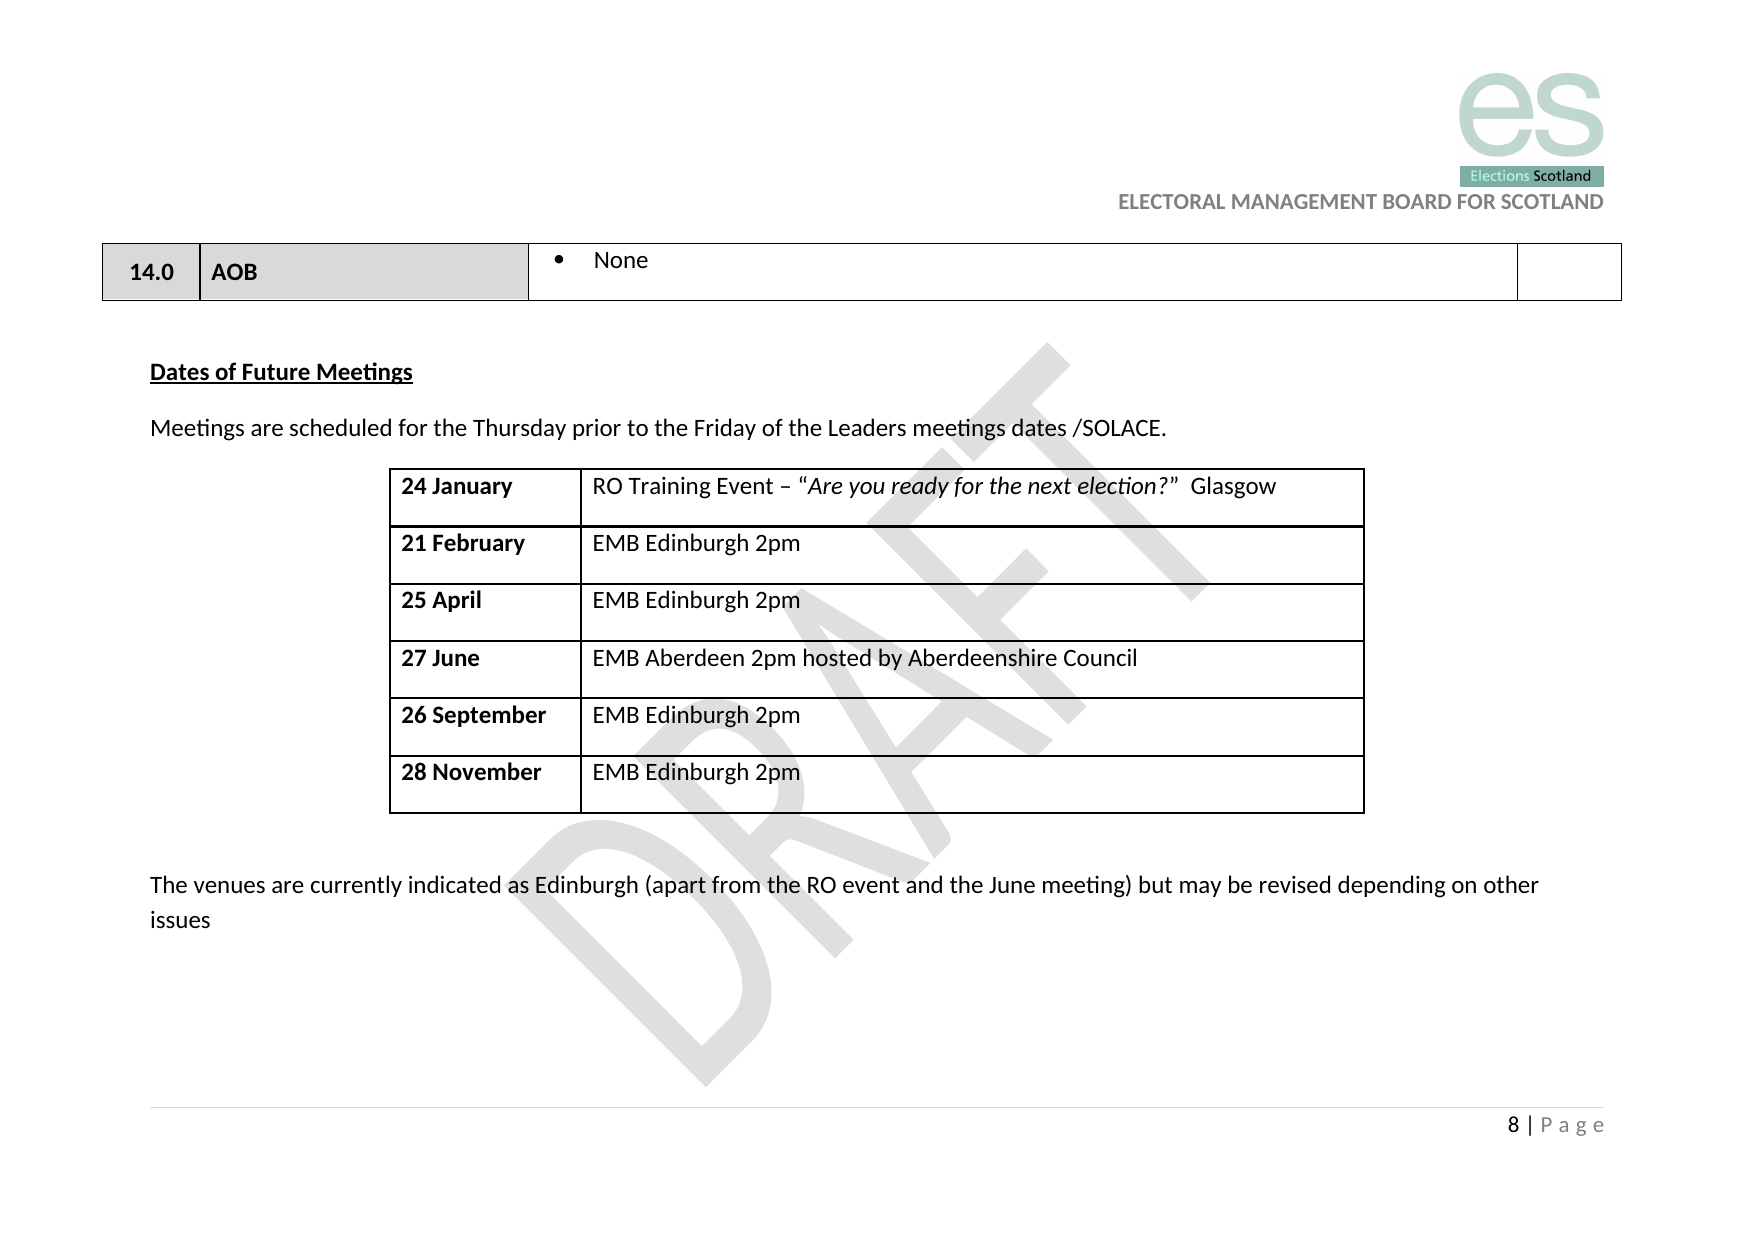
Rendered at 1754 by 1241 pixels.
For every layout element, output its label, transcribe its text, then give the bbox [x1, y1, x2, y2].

table_cell [1518, 244, 1621, 299]
text Meetings are scheduled for the Thursday prior to the Friday of the Leaders meetings dates /SOLACE. [150, 412, 1604, 443]
text Dates of Future Meetings [150, 356, 1604, 387]
table_cell EMB Edinburgh 2pm [582, 699, 1363, 754]
table_cell None [529, 244, 1517, 299]
table_cell 21 February [391, 528, 580, 583]
table_header RO Training Event – “Are you ready for the next election?” Glasgow [582, 470, 1363, 525]
table_cell 27 June [391, 642, 580, 697]
table_cell EMB Edinburgh 2pm [582, 757, 1363, 812]
table_cell EMB Aberdeen 2pm hosted by Aberdeenshire Council [582, 642, 1363, 697]
table_header 24 January [391, 470, 580, 525]
text The venues are currently indicated as Edinburgh (apart from the RO event and the June meeting) but may be revised depending on other issues [150, 870, 1604, 935]
table_cell EMB Edinburgh 2pm [582, 528, 1363, 583]
table_cell AOB [201, 244, 528, 299]
table_cell 14.0 [103, 244, 199, 299]
table_cell 26 September [391, 699, 580, 754]
table_cell EMB Edinburgh 2pm [582, 585, 1363, 640]
table_cell 25 April [391, 585, 580, 640]
picture [1459, 73, 1604, 187]
table_cell 28 November [391, 757, 580, 812]
